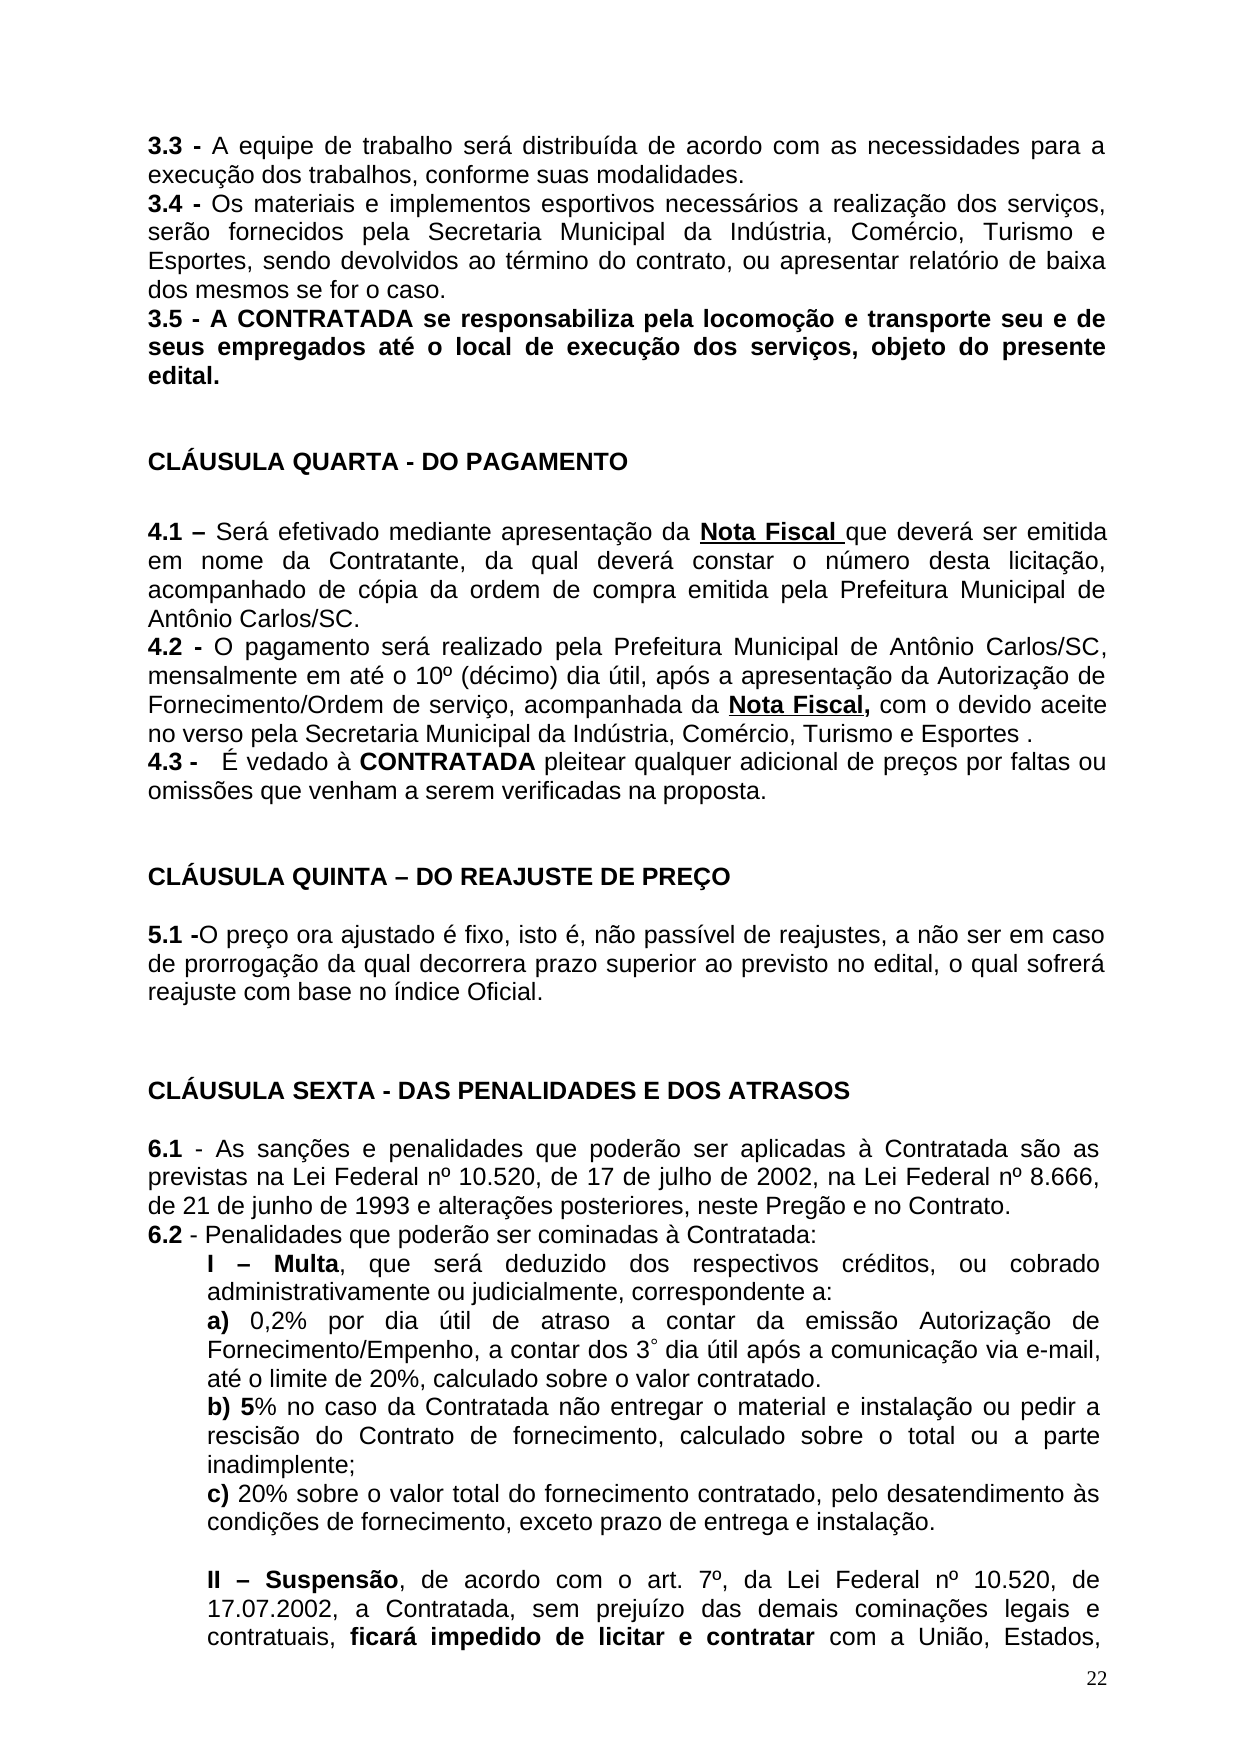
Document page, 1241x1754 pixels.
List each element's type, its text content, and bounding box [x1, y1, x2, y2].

text a) 0,2% por dia útil de atraso a contar da emissão Autorização de Fornecimento/Empenho, a contar dos 3 dia útil após a comunicação via e-mail, até o limite de 20%, calculado sobre o valor contratado. [207, 1306, 1101, 1392]
text 3.4 - Os materiais e implementos esportivos necessários a realização dos serviços, serão fornecidos pela Secretaria Municipal da Indústria, Comércio, Turismo e Esportes, sendo devolvidos ao término do contrato, ou apresentar relatório de baixa dos mesmos se for o caso. [148, 188, 1107, 303]
text 6.2 - Penalidades que poderão ser cominadas à Contratada: [148, 1220, 1101, 1248]
text 4.2 - O pagamento será realizado pela Prefeitura Municipal de Antônio Carlos/SC, mensalmente em até o 10º (décimo) dia útil, após a apresentação da Autorização de Fornecimento/Ordem de serviço, acompanhada da Nota Fiscal, com o devido aceite no verso pela Secretaria Municipal da Indústria, Comércio, Turismo e Esportes . [148, 632, 1107, 747]
text 6.1 - As sanções e penalidades que poderão ser aplicadas à Contratada são as previstas na Lei Federal nº 10.520, de 17 de julho de 2002, na Lei Federal nº 8.666, de 21 de junho de 1993 e alterações posteriores, neste Pregão e no Contrato. [148, 1133, 1101, 1220]
text 3.3 - A equipe de trabalho será distribuída de acordo com as necessidades para a execução dos trabalhos, conforme suas modalidades. [148, 131, 1107, 188]
text 5.1 -O preço ora ajustado é fixo, isto é, não passível de reajustes, a não ser em caso de prorrogação da qual decorrera prazo superior ao previsto no edital, o qual sofrerá reajuste com base no índice Oficial. [148, 920, 1107, 1006]
text CLÁUSULA SEXTA - DAS PENALIDADES E DOS ATRASOS [148, 1076, 1107, 1105]
text I – Multa, que será deduzido dos respectivos créditos, ou cobrado administrativamente ou judicialmente, correspondente a: [207, 1248, 1101, 1306]
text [207, 1565, 1101, 1651]
subtitle CLÁUSULA QUINTA – DO REAJUSTE DE PREÇO [148, 862, 1107, 891]
text CLÁUSULA QUARTA - DO PAGAMENTO [148, 447, 1107, 476]
text 4.3 - É vedado à CONTRATADA pleitear qualquer adicional de preços por faltas ou omissões que venham a serem verificadas na proposta. [148, 747, 1107, 805]
text 4.1 – Será efetivado mediante apresentação da Nota Fiscal que deverá ser emitida em nome da Contratante, da qual deverá constar o número desta licitação, acompanhado de cópia da ordem de compra emitida pela Prefeitura Municipal de Antônio Carlos/SC. [148, 517, 1107, 632]
text 3.5 - A CONTRATADA se responsabiliza pela locomoção e transporte seu e de seus empregados até o local de execução dos serviços, objeto do presente edital. [148, 303, 1107, 390]
text b) 5% no caso da Contratada não entregar o material e instalação ou pedir a rescisão do Contrato de fornecimento, calculado sobre o total ou a parte inadimplente; [207, 1392, 1101, 1479]
text c) 20% sobre o valor total do fornecimento contratado, pelo desatendimento às condições de fornecimento, exceto prazo de entrega e instalação. [207, 1479, 1101, 1536]
